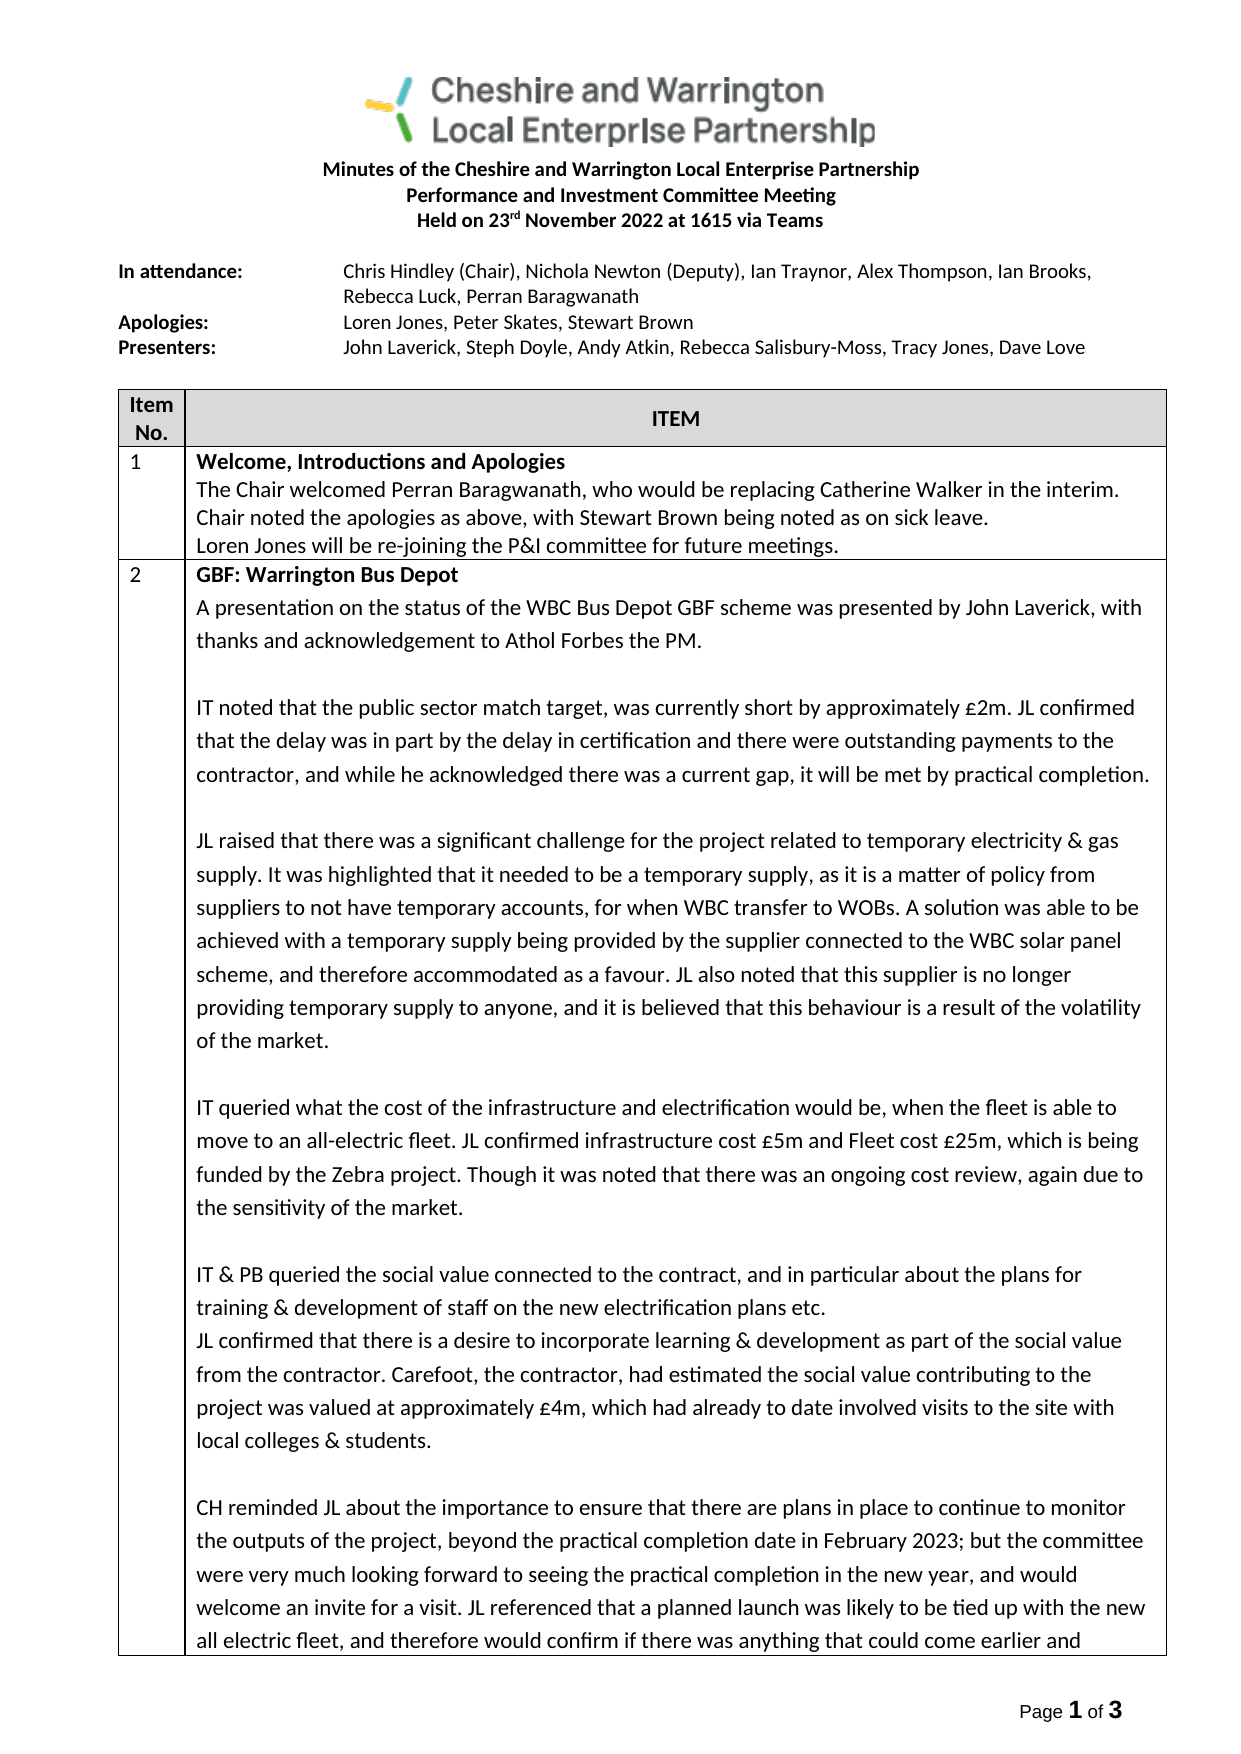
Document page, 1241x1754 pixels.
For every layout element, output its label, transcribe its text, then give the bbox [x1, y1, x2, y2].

table_cell 2 [119, 560, 184, 1655]
table_cell 1 [119, 447, 184, 559]
text Presenters: John Laverick, Steph Doyle, Andy Atkin, Rebecca Salisbury-Moss, Tracy Jones, Dave Love [118, 334, 1122, 360]
text Held on 23rd November 2022 at 1615 via Teams [118, 207, 1122, 233]
text Apologies: Loren Jones, Peter Skates, Stewart Brown [118, 309, 1122, 334]
text In attendance: Chris Hindley (Chair), Nichola Newton (Deputy), Ian Traynor, Alex Thompson, Ian Brooks, Rebecca Luck, Perran Baragwanath [118, 258, 1122, 309]
table_header ITEM [186, 390, 1166, 446]
text Performance and Investment Committee Meeting [88, 182, 1154, 207]
table_header Item No. [119, 390, 184, 446]
text Minutes of the Cheshire and Warrington Local Enterprise Partnership [88, 157, 1154, 182]
table_cell Welcome, Introductions and Apologies The Chair welcomed Perran Baragwanath, who would be replacing Catherine Walker in the interim. Chair noted the apologies as above, with Stewart Brown being noted as on sick leave. Loren Jones will be re-joining the P&I committee for future meetings. [186, 447, 1166, 559]
